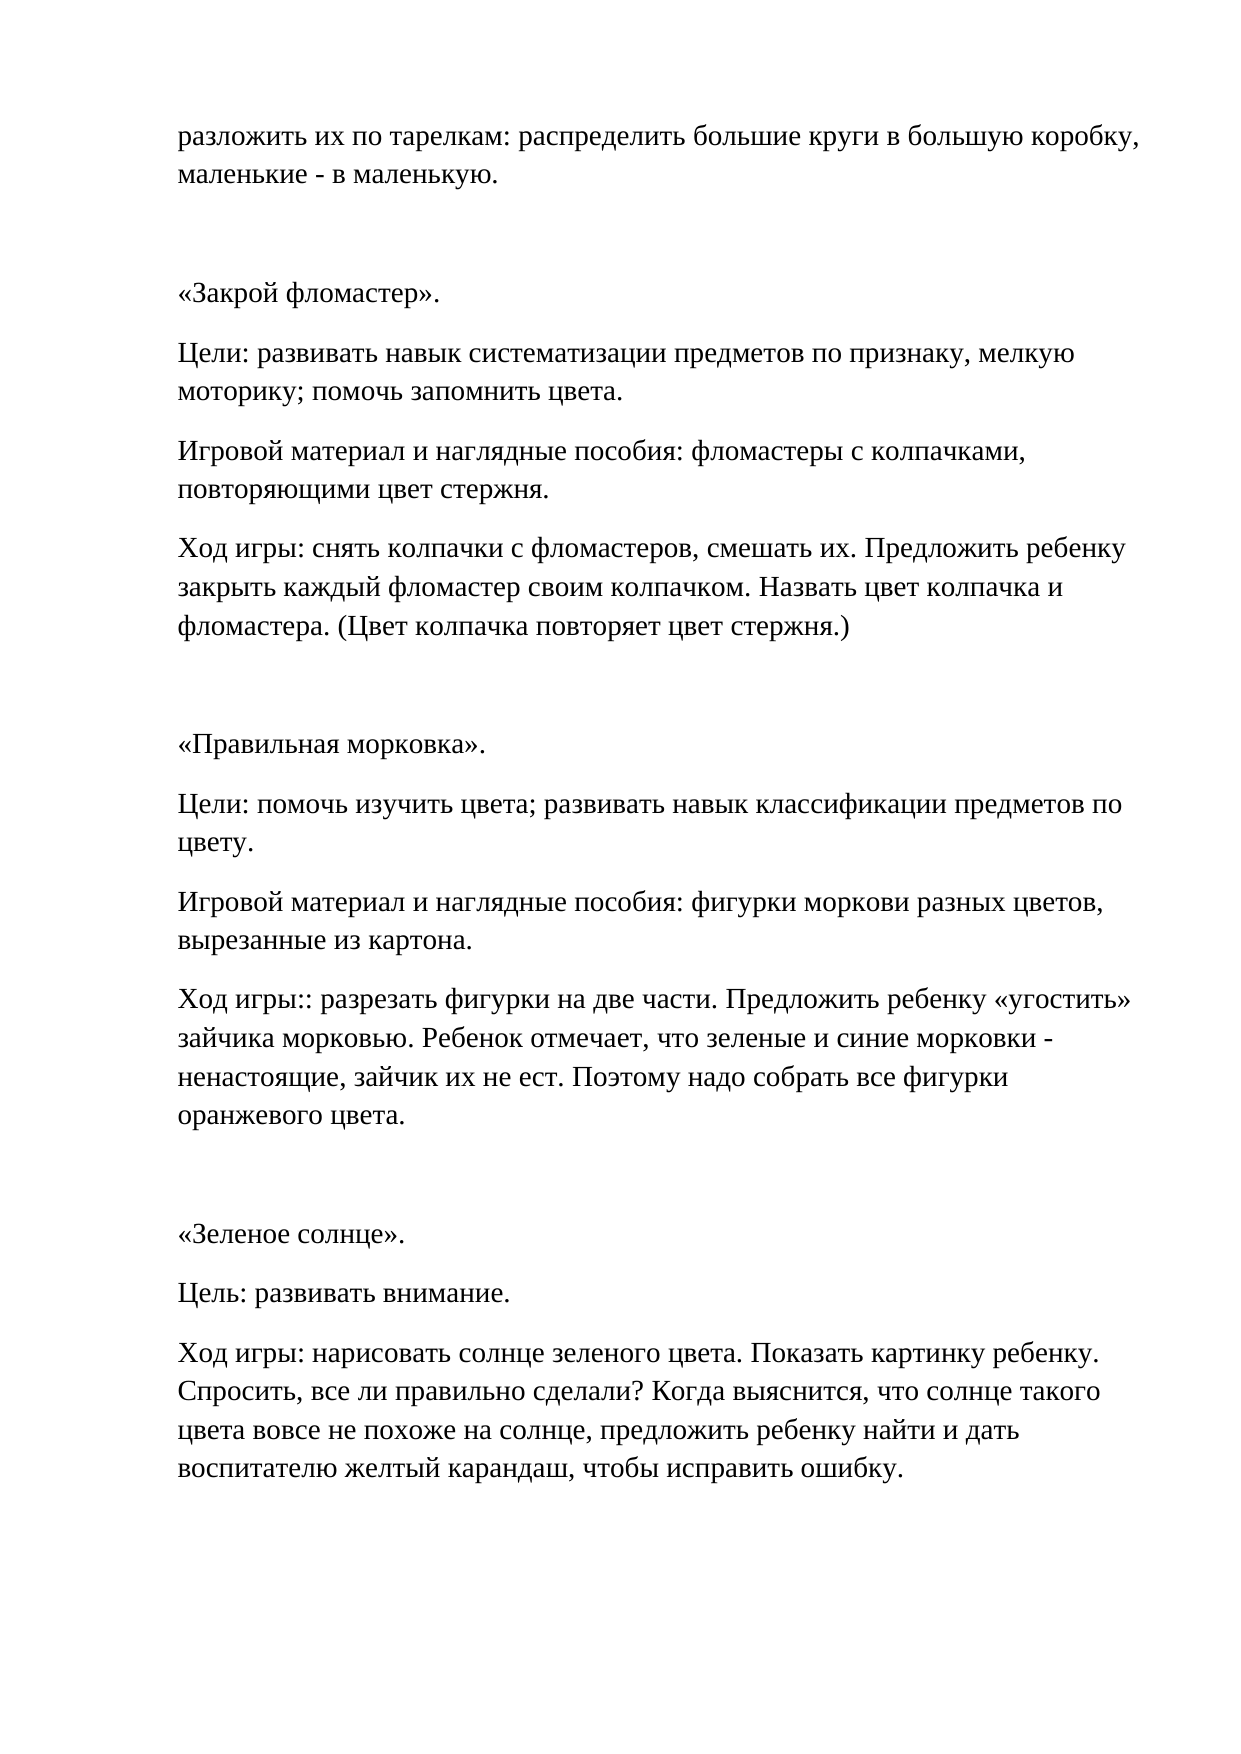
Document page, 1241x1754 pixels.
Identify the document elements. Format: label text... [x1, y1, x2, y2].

text Ход игры: снять колпачки с фломастеров, смешать их. Предложить ребенку закрыть каждый фломастер своим колпачком. Назвать цвет колпачка и фломастера. (Цвет колпачка повторяет цвет стержня.) [177, 531, 1152, 641]
text Цели: развивать навык систематизации предметов по признаку, мелкую моторику; помочь запомнить цвета. [177, 335, 1152, 407]
text Ход игры:: разрезать фигурки на две части. Предложить ребенку «угостить» зайчика морковью. Ребенок отмечает, что зеленые и синие морковки - ненастоящие, зайчик их не ест. Поэтому надо собрать все фигурки оранжевого цвета. [177, 982, 1152, 1131]
text Ход игры: нарисовать солнце зеленого цвета. Показать картинку ребенку. Спросить, все ли правильно сделали? Когда выяснится, что солнце такого цвета вовсе не похоже на солнце, предложить ребенку найти и дать воспитателю желтый карандаш, чтобы исправить ошибку. [177, 1335, 1152, 1484]
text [177, 118, 1152, 190]
text «Правильная морковка». [177, 726, 1152, 760]
text Игровой материал и наглядные пособия: фломастеры с колпачками, повторяющими цвет стержня. [177, 433, 1152, 505]
text Игровой материал и наглядные пособия: фигурки моркови разных цветов, вырезанные из картона. [177, 884, 1152, 956]
text «Зеленое солнце». [177, 1216, 1152, 1249]
text Цель: развивать внимание. [177, 1275, 1152, 1309]
text «Закрой фломастер». [177, 275, 1152, 309]
text Цели: помочь изучить цвета; развивать навык классификации предметов по цвету. [177, 786, 1152, 858]
